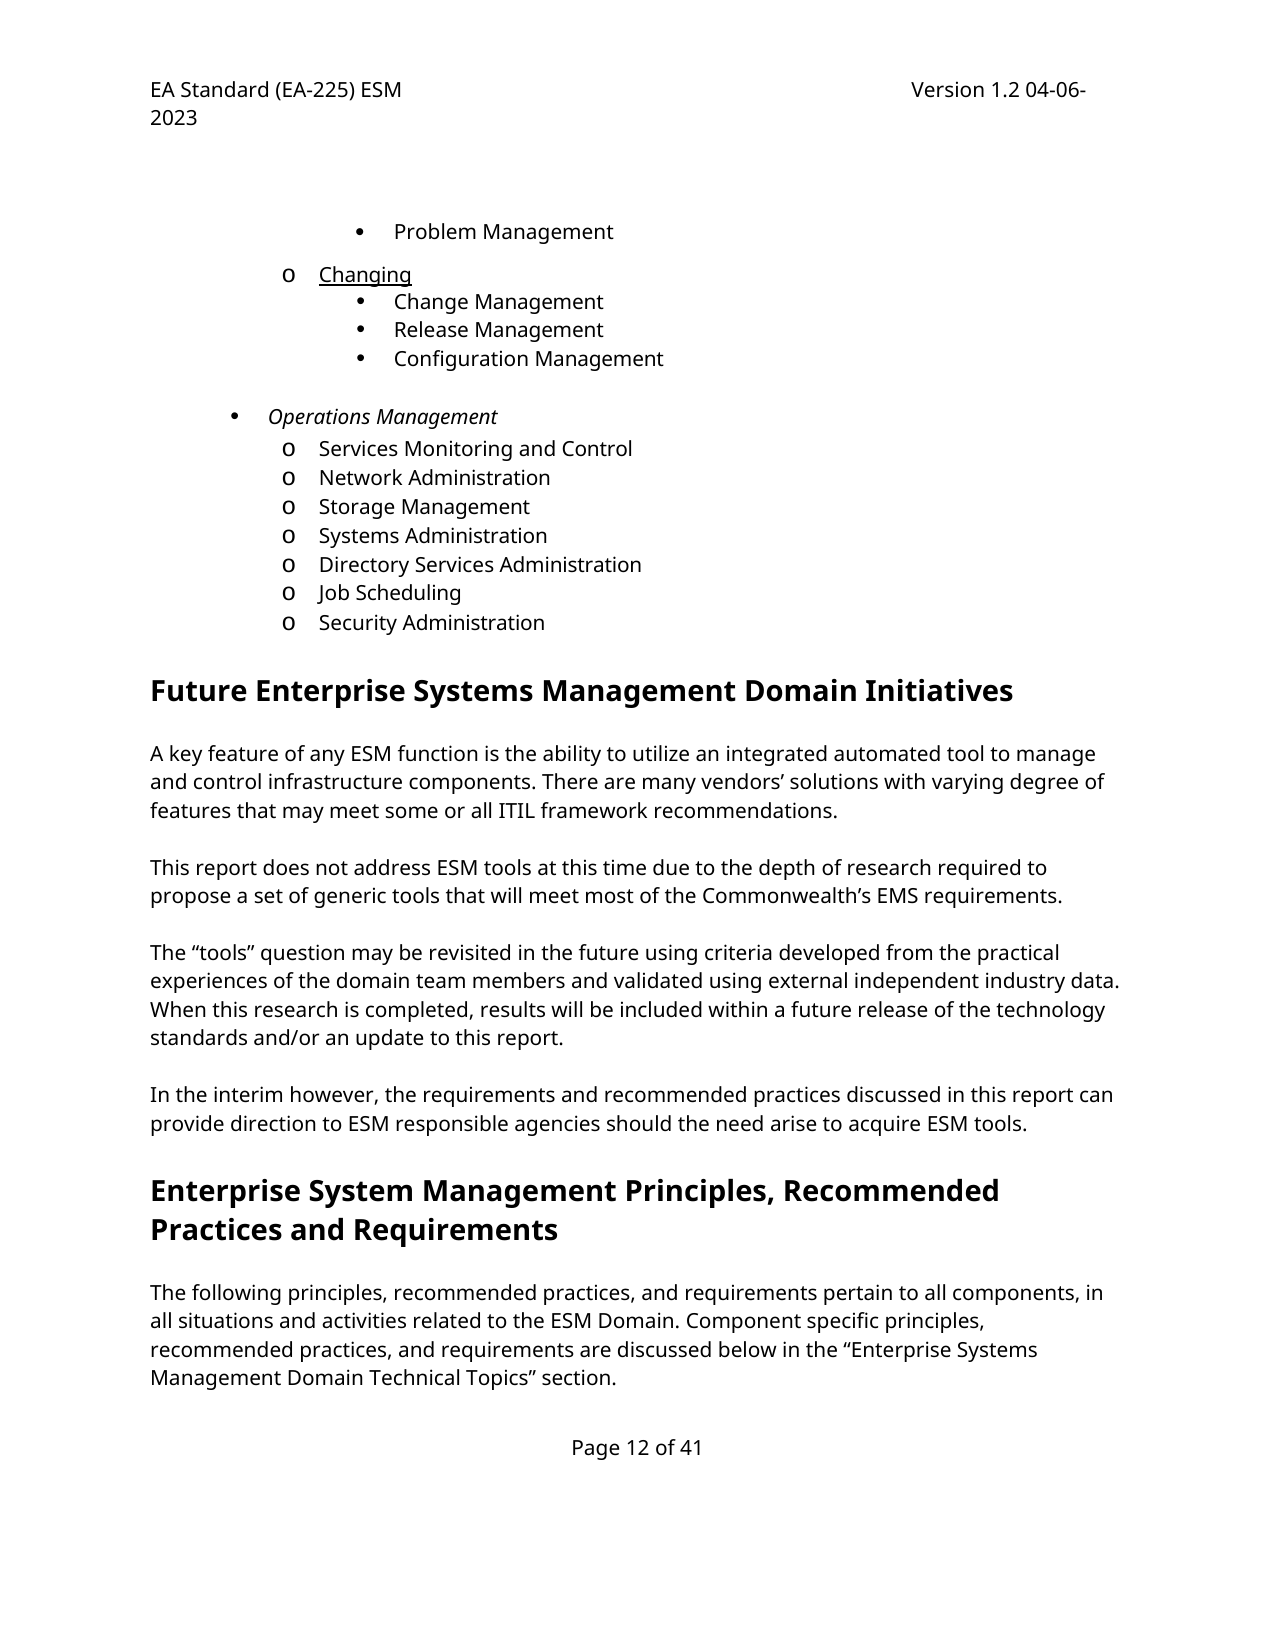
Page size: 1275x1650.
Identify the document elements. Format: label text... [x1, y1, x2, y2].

list Release Management [356, 315, 1125, 344]
text A key feature of any ESM function is the ability to utilize an integrated automated tool to manage and control infrastructure components. There are many vendors’ solutions with varying degree of features that may meet some or all ITIL framework recommendations. [150, 739, 1125, 824]
list Services Monitoring and Control [281, 433, 1125, 463]
list Systems Administration [281, 520, 1125, 549]
list Configuration Management [356, 344, 1125, 372]
list Change Management [356, 288, 1125, 315]
list Security Administration [281, 607, 1125, 636]
list Network Administration [281, 463, 1125, 492]
subtitle Enterprise System Management Principles, Recommended Practices and Requirements [150, 1170, 1125, 1249]
list Operations Management [230, 401, 1125, 431]
text The “tools” question may be revisited in the future using criteria developed from the practical experiences of the domain team members and validated using external independent industry data. When this research is completed, results will be included within a future release of the technology standards and/or an update to this report. [150, 938, 1125, 1052]
list Storage Management [281, 492, 1125, 520]
list Problem Management [356, 217, 1050, 246]
list Changing [281, 259, 1125, 288]
subtitle Future Enterprise Systems Management Domain Initiatives [150, 671, 1125, 710]
list Directory Services Administration [281, 549, 1125, 578]
text The following principles, recommended practices, and requirements pertain to all components, in all situations and activities related to the ESM Domain. Component specific principles, recommended practices, and requirements are discussed below in the “Enterprise Systems Management Domain Technical Topics” section. [150, 1278, 1125, 1392]
text In the interim however, the requirements and recommended practices discussed in this report can provide direction to ESM responsible agencies should the need arise to acquire ESM tools. [150, 1080, 1125, 1137]
text This report does not address ESM tools at this time due to the depth of research required to propose a set of generic tools that will meet most of the Commonwealth’s EMS requirements. [150, 853, 1125, 910]
list Job Scheduling [281, 578, 1125, 607]
